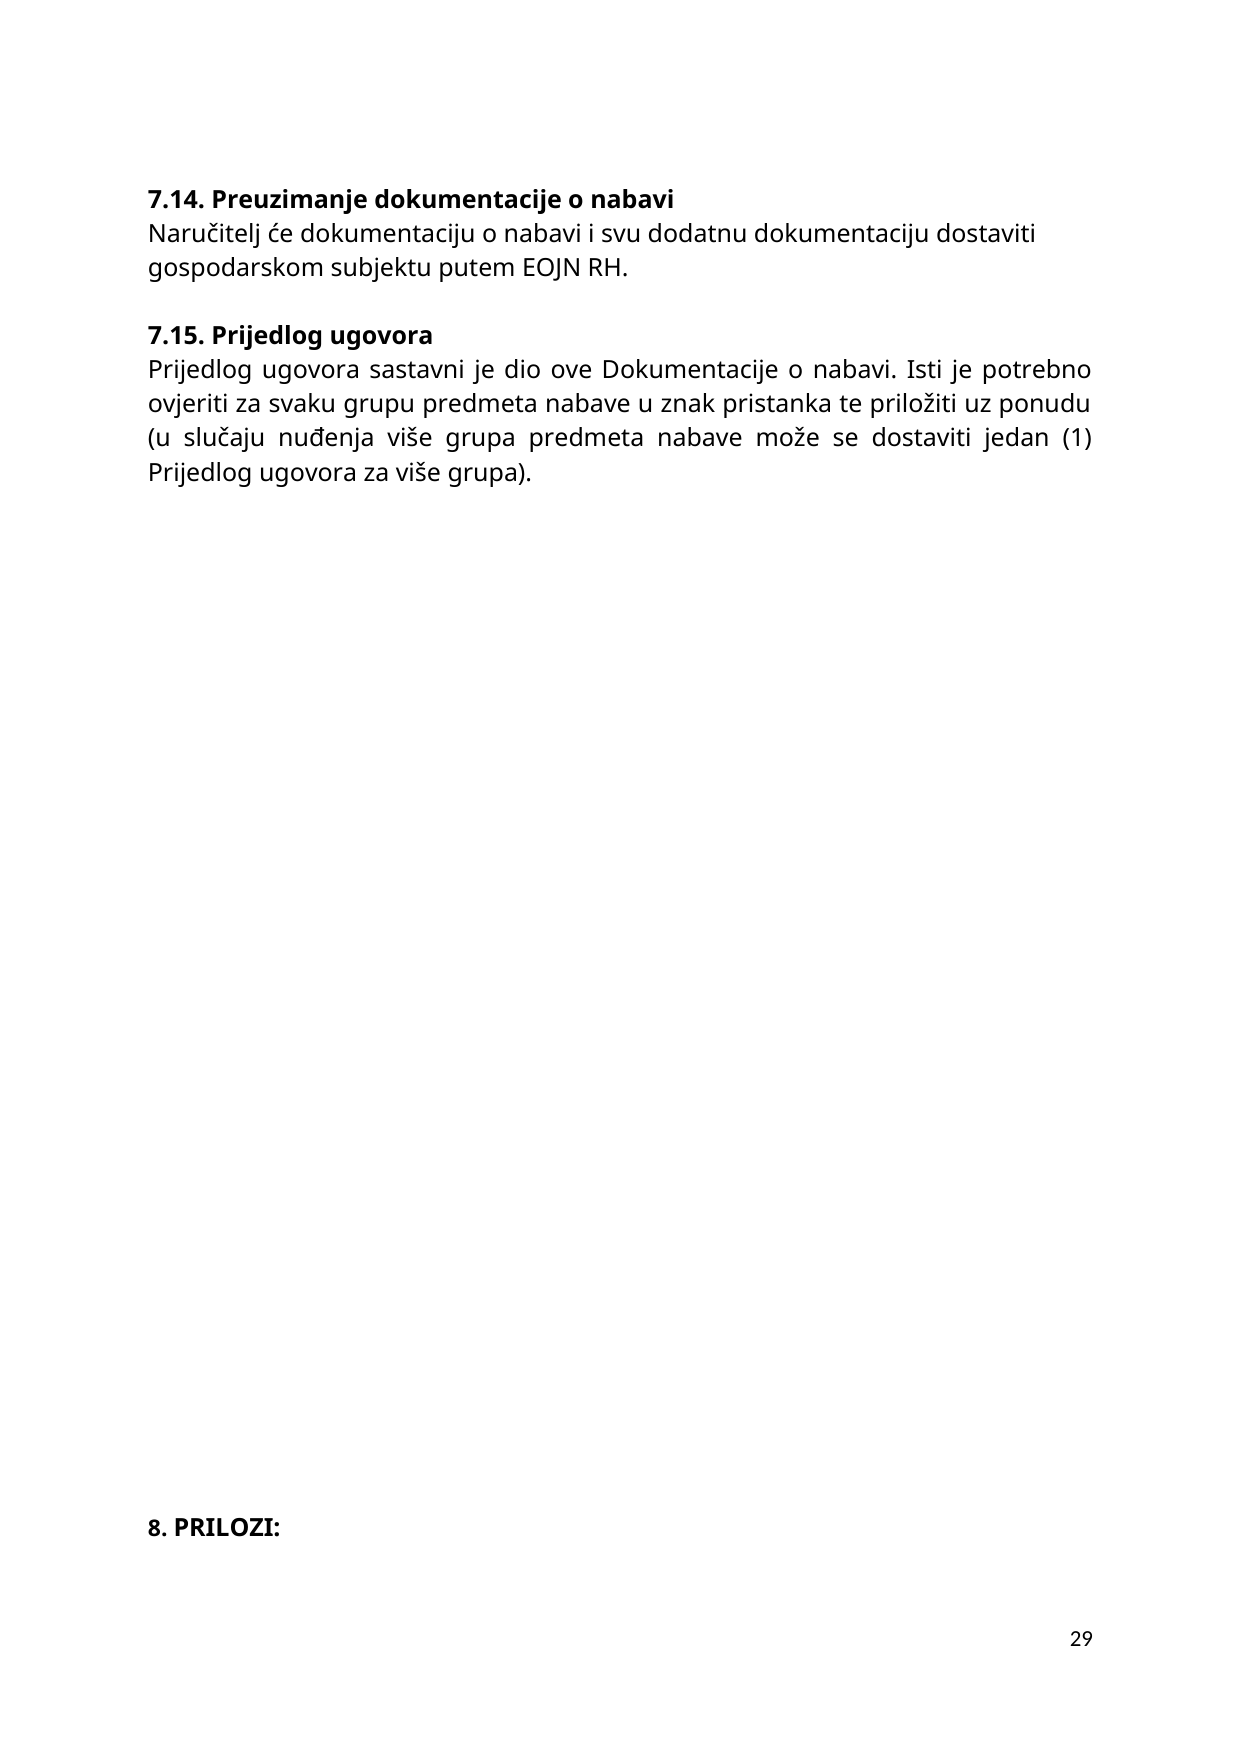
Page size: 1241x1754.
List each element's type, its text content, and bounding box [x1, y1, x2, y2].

text 7.15. Prijedlog ugovora [148, 318, 1093, 352]
text Naručitelj će dokumentaciju o nabavi i svu dodatnu dokumentaciju dostaviti gospodarskom subjektu putem EOJN RH. [148, 216, 1093, 284]
text 8. PRILOZI: [148, 1510, 1093, 1544]
text Prijedlog ugovora sastavni je dio ove Dokumentacije o nabavi. Isti je potrebno ovjeriti za svaku grupu predmeta nabave u znak pristanka te priložiti uz ponudu (u slučaju nuđenja više grupa predmeta nabave može se dostaviti jedan (1) Prijedlog ugovora za više grupa). [148, 352, 1093, 488]
text 7.14. Preuzimanje dokumentacije o nabavi [148, 182, 1093, 216]
